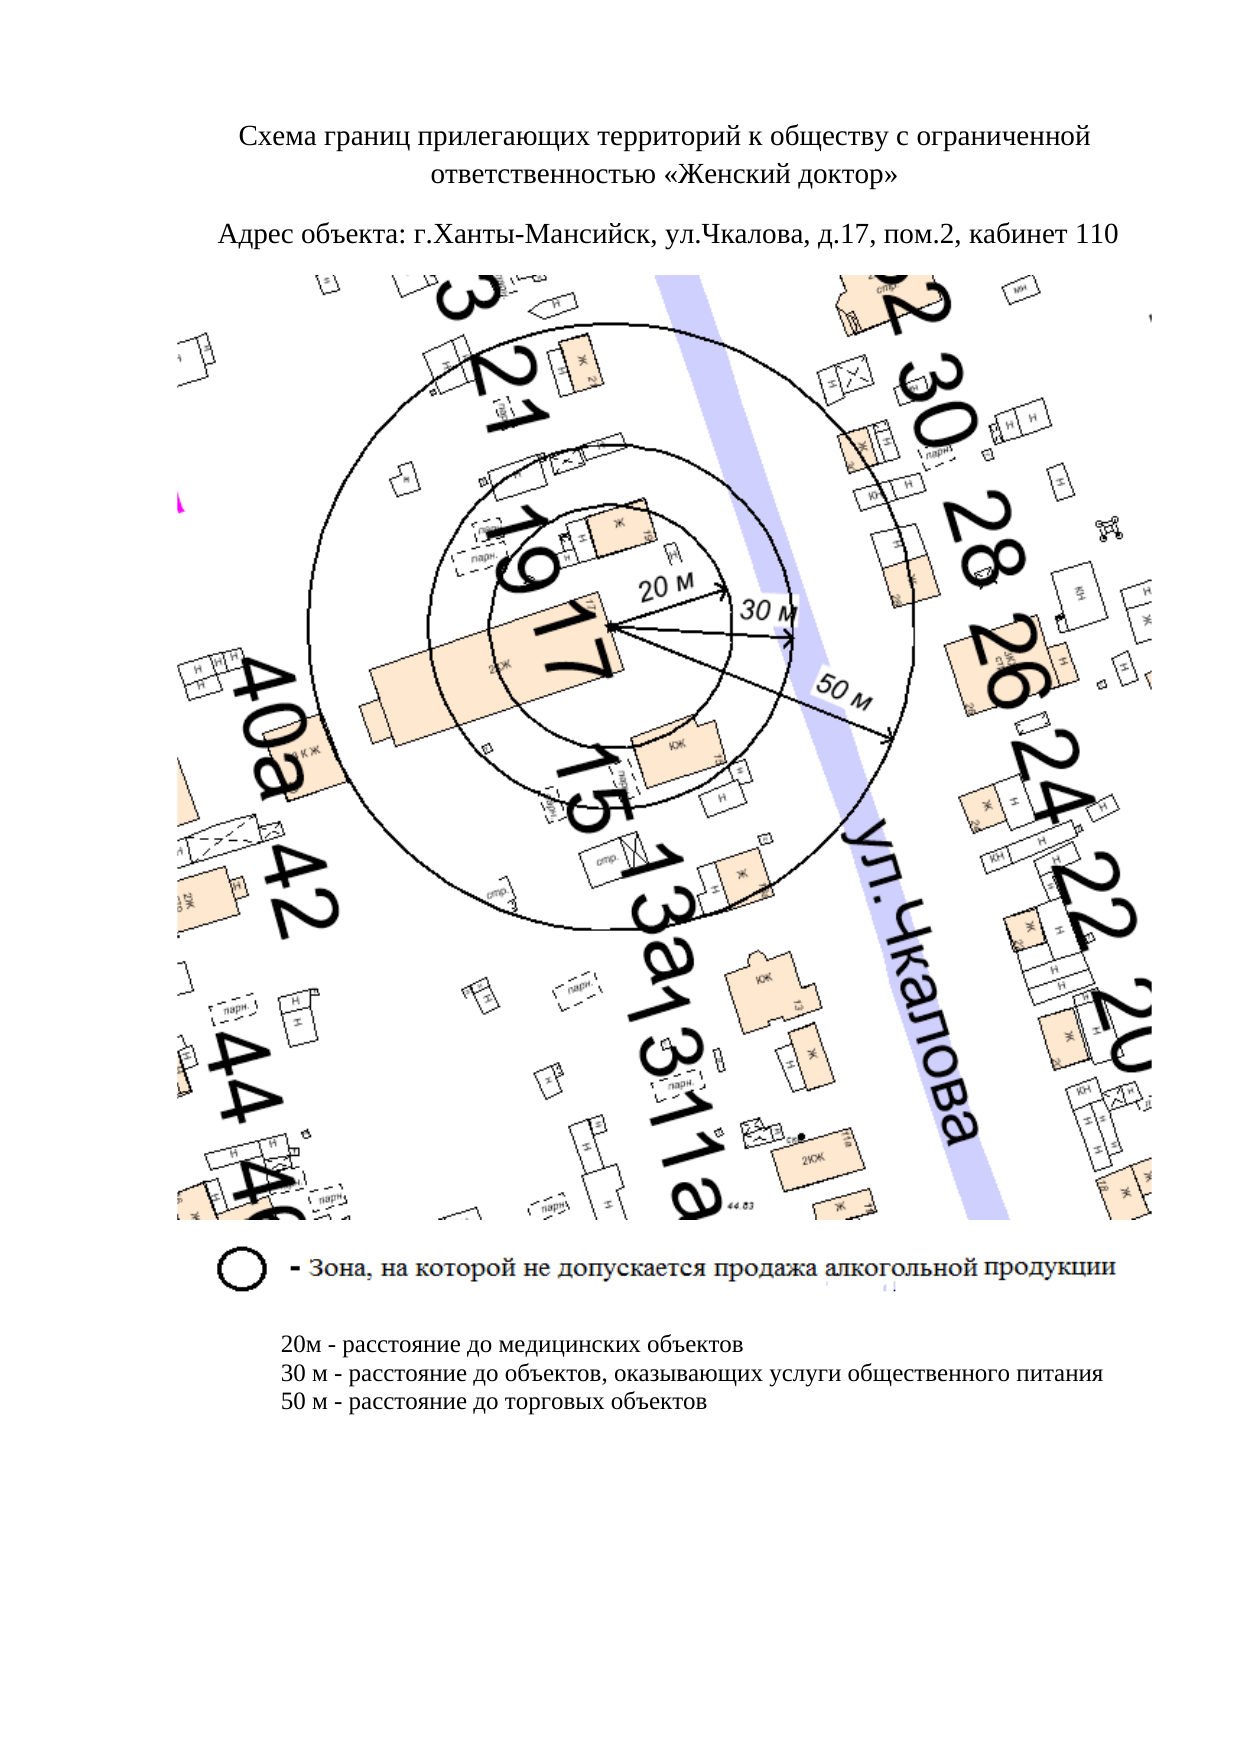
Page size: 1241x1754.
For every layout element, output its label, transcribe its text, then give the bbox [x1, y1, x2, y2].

text Адрес объекта: г.Ханты-Мансийск, ул.Чкалова, д.17, пом.2, кабинет 110 [177, 216, 1152, 249]
text 50 м - расстояние до торговых объектов [177, 1386, 1152, 1415]
picture [177, 275, 1152, 1220]
text 20м - расстояние до медицинских объектов [177, 1329, 1152, 1358]
text 30 м - расстояние до объектов, оказывающих услуги общественного питания [177, 1358, 1152, 1386]
picture [177, 1244, 1152, 1304]
text Схема границ прилегающих территорий к обществу с ограниченной ответственностью «Женский доктор» [177, 118, 1152, 190]
